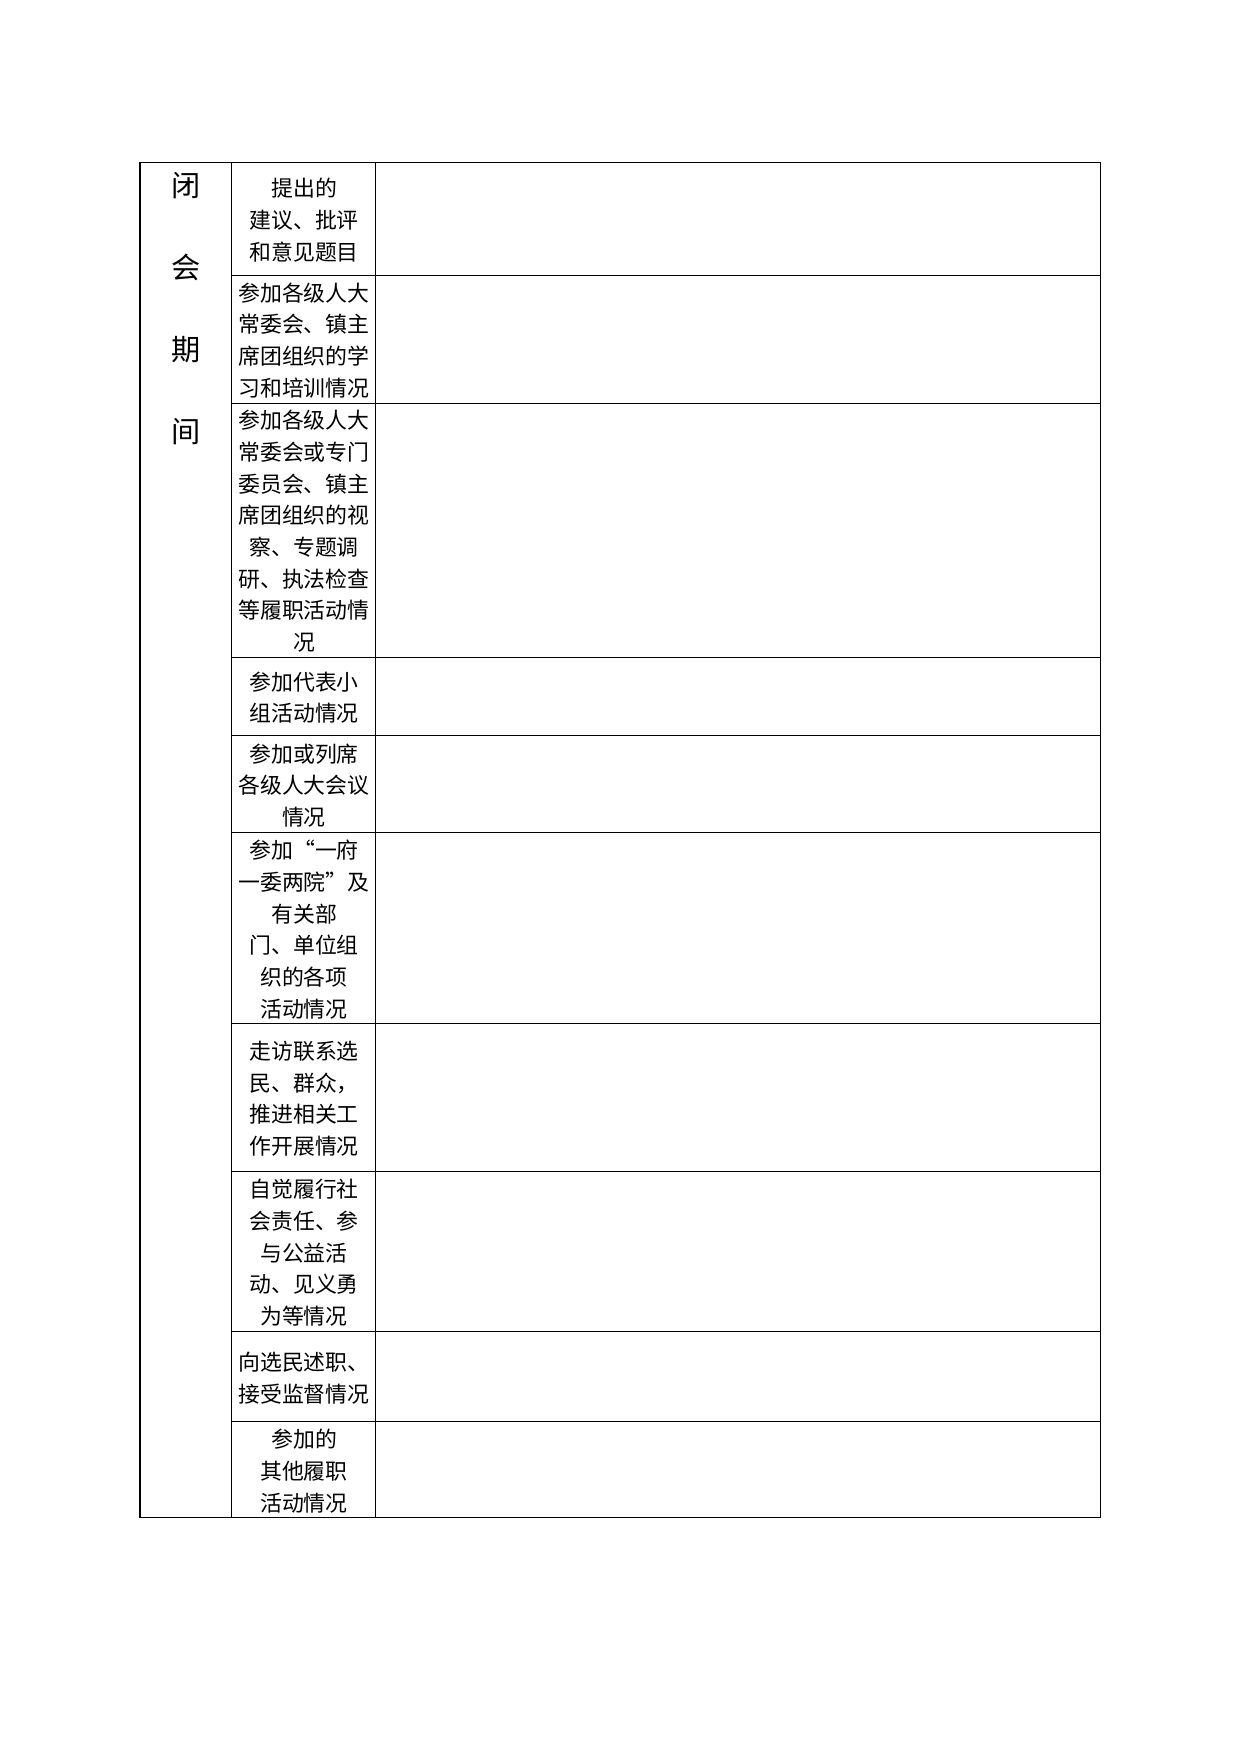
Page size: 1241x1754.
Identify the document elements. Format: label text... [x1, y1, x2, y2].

table_cell 闭 会 期 间 [141, 163, 231, 1517]
table_cell [376, 658, 1100, 735]
table_cell [376, 276, 1100, 402]
table_cell 提出的 建议、批评 和意见题目 [232, 163, 375, 275]
table_cell [376, 1024, 1100, 1171]
table_cell 参加各级人大常委会、镇主席团组织的学习和培训情况 [232, 276, 375, 402]
table_cell [376, 833, 1100, 1023]
table_cell 参加或列席 各级人大会议情况 [232, 736, 375, 832]
table_cell [376, 1422, 1100, 1517]
table_cell [376, 404, 1100, 657]
table_cell 参加的 其他履职 活动情况 [232, 1422, 375, 1517]
table_cell [376, 1332, 1100, 1421]
table_cell 参加代表小 组活动情况 [232, 658, 375, 735]
table_cell 参加“一府 一委两院”及有关部 门、单位组 织的各项 活动情况 [232, 833, 375, 1023]
table_cell [376, 163, 1100, 275]
table_cell 参加各级人大常委会或专门委员会、镇主席团组织的视察、专题调研、执法检查等履职活动情况 [232, 404, 375, 657]
table_cell [376, 736, 1100, 832]
table_cell 走访联系选民、群众， 推进相关工 作开展情况 [232, 1024, 375, 1171]
table_cell [376, 1172, 1100, 1331]
table_cell 自觉履行社 会责任、参 与公益活 动、见义勇 为等情况 [232, 1172, 375, 1331]
table_cell 向选民述职、接受监督情况 [232, 1332, 375, 1421]
